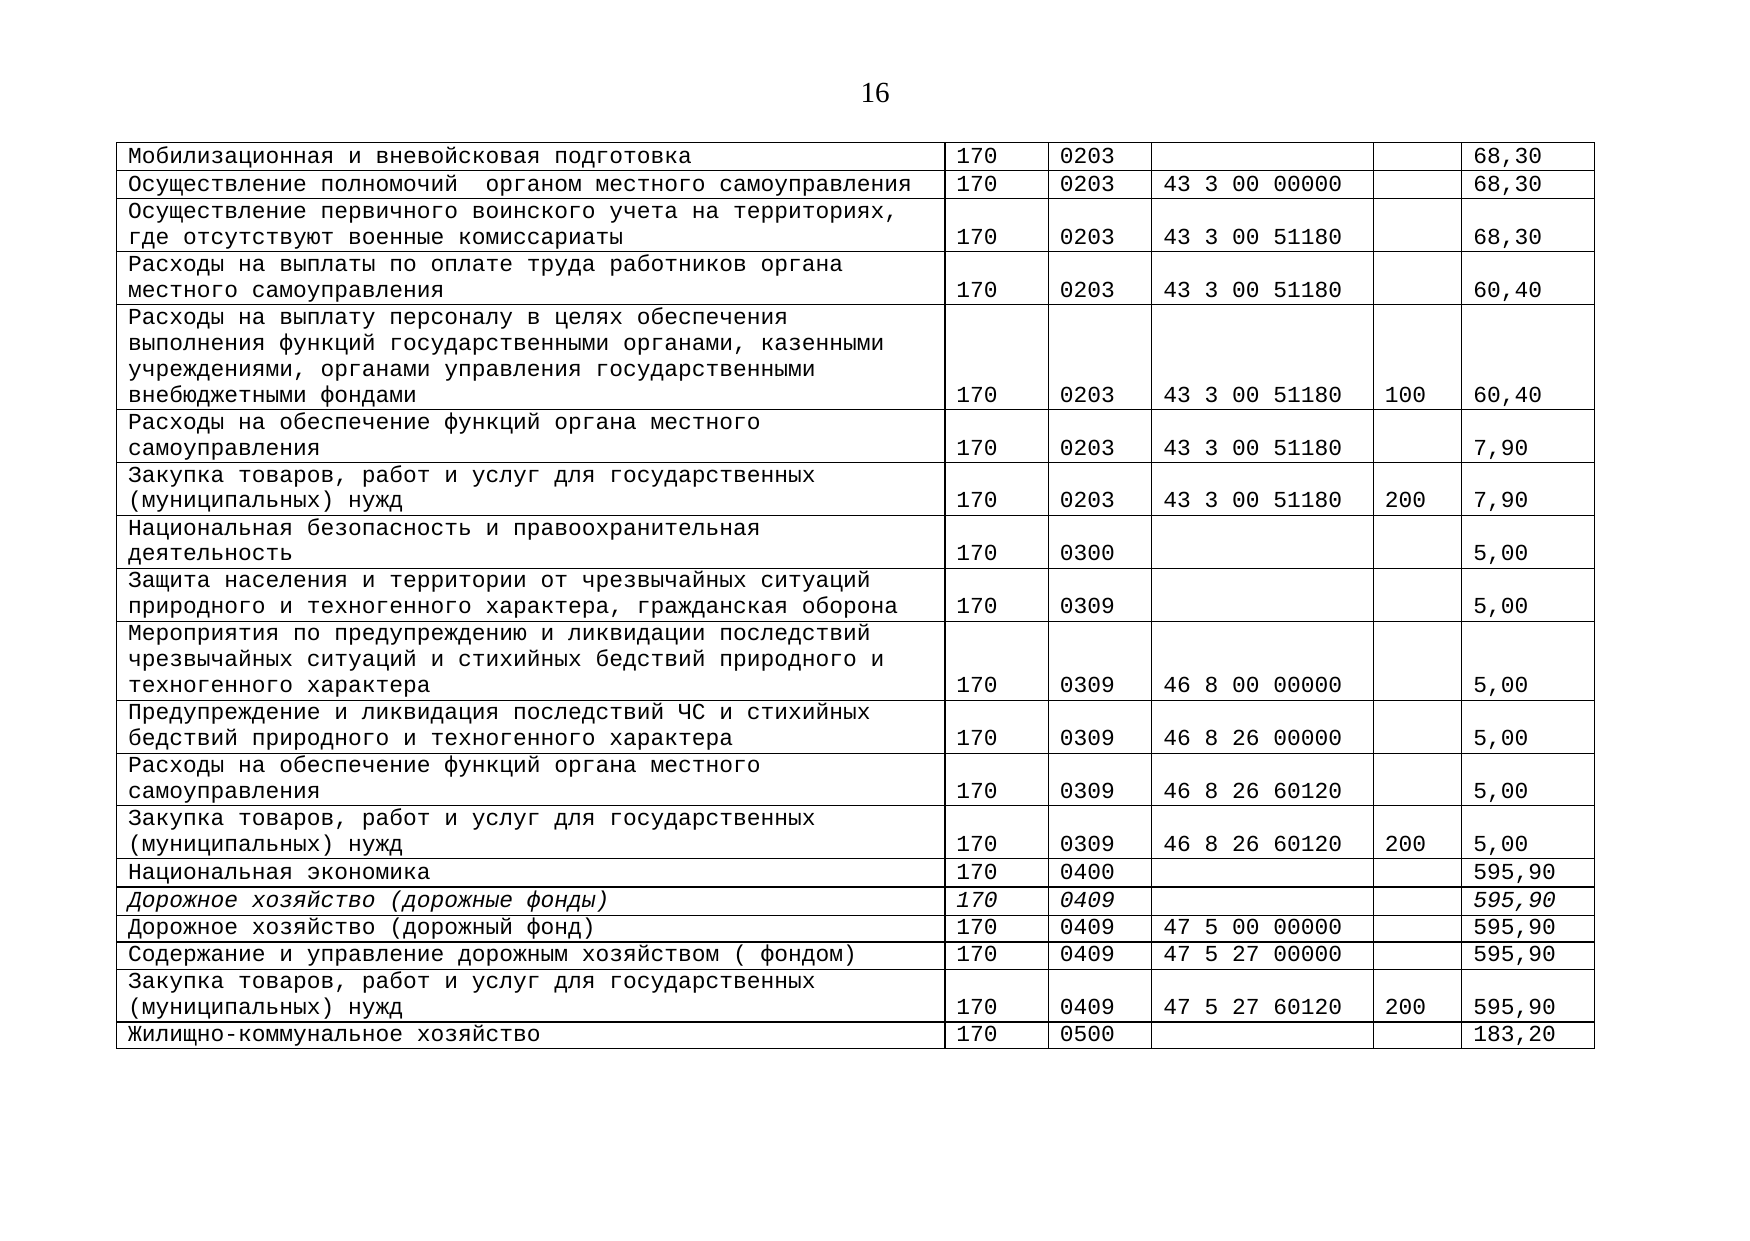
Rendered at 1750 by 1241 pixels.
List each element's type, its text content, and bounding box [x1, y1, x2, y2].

table_cell 170 [946, 569, 1048, 621]
table_cell Расходы на обеспечение функций органа местного самоуправления [117, 754, 944, 805]
table_cell 46 8 00 00000 [1152, 622, 1373, 699]
table_cell 0203 [1049, 252, 1151, 304]
table_cell 170 [946, 199, 1048, 251]
table_cell Расходы на выплату персоналу в целях обеспечения выполнения функций государственными органами, казенными учреждениями, органами управления государственными внебюджетными фондами [117, 305, 944, 409]
table_cell 170 [946, 888, 1048, 914]
table_cell 7,90 [1462, 463, 1594, 515]
table_cell 0409 [1049, 970, 1151, 1021]
table_cell [1374, 199, 1461, 251]
table_cell 0409 [1049, 916, 1151, 941]
table_cell 46 8 26 60120 [1152, 754, 1373, 805]
table_cell 68,30 [1462, 143, 1594, 170]
table_cell 5,00 [1462, 516, 1594, 568]
table_cell 200 [1374, 806, 1461, 858]
table_cell 0203 [1049, 199, 1151, 251]
table_cell 5,00 [1462, 569, 1594, 621]
table_cell Закупка товаров, работ и услуг для государственных (муниципальных) нужд [117, 970, 944, 1021]
table_cell 170 [946, 305, 1048, 409]
table_cell 43 3 00 51180 [1152, 463, 1373, 515]
table_cell 100 [1374, 305, 1461, 409]
table_cell 0203 [1049, 305, 1151, 409]
table_cell 46 8 26 00000 [1152, 701, 1373, 752]
table_cell 0309 [1049, 622, 1151, 699]
table_cell 170 [946, 410, 1048, 462]
table_cell 43 3 00 51180 [1152, 199, 1373, 251]
table_cell 5,00 [1462, 701, 1594, 752]
table_cell [1374, 916, 1461, 941]
table_cell Мероприятия по предупреждению и ликвидации последствий чрезвычайных ситуаций и стихийных бедствий природного и техногенного характера [117, 622, 944, 699]
table_cell 5,00 [1462, 754, 1594, 805]
table_cell [1374, 143, 1461, 170]
table_cell 170 [946, 970, 1048, 1021]
table_cell 0203 [1049, 143, 1151, 170]
table_cell Национальная экономика [117, 859, 944, 886]
table_cell 170 [946, 622, 1048, 699]
table_cell 595,90 [1462, 943, 1594, 968]
table_cell 60,40 [1462, 252, 1594, 304]
table_cell 47 5 27 60120 [1152, 970, 1373, 1021]
table_cell 595,90 [1462, 888, 1594, 914]
table_cell Расходы на обеспечение функций органа местного самоуправления [117, 410, 944, 462]
table_cell 200 [1374, 463, 1461, 515]
table_cell [1374, 516, 1461, 568]
table_cell 5,00 [1462, 806, 1594, 858]
table_cell [1374, 252, 1461, 304]
table_cell 0309 [1049, 701, 1151, 752]
table_cell 46 8 26 60120 [1152, 806, 1373, 858]
table_cell 43 3 00 00000 [1152, 171, 1373, 198]
table_cell Осуществление первичного воинского учета на территориях, где отсутствуют военные комиссариаты [117, 199, 944, 251]
table_cell 170 [946, 806, 1048, 858]
table_cell 200 [1374, 970, 1461, 1021]
table_cell 595,90 [1462, 970, 1594, 1021]
table_cell [1152, 1023, 1373, 1048]
table_cell 68,30 [1462, 199, 1594, 251]
table_cell [1374, 888, 1461, 914]
table_cell Мобилизационная и вневойсковая подготовка [117, 143, 944, 170]
table_cell 0309 [1049, 754, 1151, 805]
table_cell 170 [946, 516, 1048, 568]
table_cell 170 [946, 754, 1048, 805]
table_cell 0309 [1049, 806, 1151, 858]
table_cell 43 3 00 51180 [1152, 305, 1373, 409]
table_cell 47 5 27 00000 [1152, 943, 1373, 968]
table_cell 170 [946, 943, 1048, 968]
table_cell [1374, 410, 1461, 462]
table_cell Осуществление полномочий органом местного самоуправления [117, 171, 944, 198]
table_cell 0203 [1049, 463, 1151, 515]
table_cell [1152, 516, 1373, 568]
table_cell 0500 [1049, 1023, 1151, 1048]
table_cell Дорожное хозяйство (дорожный фонд) [117, 916, 944, 941]
table_cell [1374, 943, 1461, 968]
table_cell Дорожное хозяйство (дорожные фонды) [117, 888, 944, 914]
table_cell Предупреждение и ликвидация последствий ЧС и стихийных бедствий природного и техногенного характера [117, 701, 944, 752]
table_cell Защита населения и территории от чрезвычайных ситуаций природного и техногенного характера, гражданская оборона [117, 569, 944, 621]
table_cell Содержание и управление дорожным хозяйством ( фондом) [117, 943, 944, 968]
table_cell 595,90 [1462, 916, 1594, 941]
table_cell 0409 [1049, 943, 1151, 968]
table_cell Жилищно-коммунальное хозяйство [117, 1023, 944, 1048]
table_cell [1374, 569, 1461, 621]
table_cell 43 3 00 51180 [1152, 410, 1373, 462]
table_cell 43 3 00 51180 [1152, 252, 1373, 304]
table_cell 170 [946, 171, 1048, 198]
table_cell [1374, 622, 1461, 699]
table_cell 170 [946, 463, 1048, 515]
table_cell [1152, 569, 1373, 621]
table_cell 170 [946, 143, 1048, 170]
table_cell 60,40 [1462, 305, 1594, 409]
table_cell 0300 [1049, 516, 1151, 568]
table_cell 5,00 [1462, 622, 1594, 699]
table_cell 0203 [1049, 171, 1151, 198]
table_cell 170 [946, 1023, 1048, 1048]
table_cell Расходы на выплаты по оплате труда работников органа местного самоуправления [117, 252, 944, 304]
table_cell 0309 [1049, 569, 1151, 621]
table_cell 0203 [1049, 410, 1151, 462]
table_cell 170 [946, 916, 1048, 941]
table_cell 170 [946, 252, 1048, 304]
table_cell Закупка товаров, работ и услуг для государственных (муниципальных) нужд [117, 806, 944, 858]
table_cell 0409 [1049, 888, 1151, 914]
table_cell 7,90 [1462, 410, 1594, 462]
table_cell 170 [946, 859, 1048, 886]
table_cell 170 [946, 701, 1048, 752]
table_cell [1374, 701, 1461, 752]
table_cell Закупка товаров, работ и услуг для государственных (муниципальных) нужд [117, 463, 944, 515]
table_cell 47 5 00 00000 [1152, 916, 1373, 941]
table_cell [1152, 143, 1373, 170]
table_cell 0400 [1049, 859, 1151, 886]
table_cell 595,90 [1462, 859, 1594, 886]
table_cell [1152, 888, 1373, 914]
table_cell [1374, 859, 1461, 886]
table_cell Национальная безопасность и правоохранительная деятельность [117, 516, 944, 568]
table_cell [1374, 754, 1461, 805]
table_cell [1374, 1023, 1461, 1048]
table_cell [1374, 171, 1461, 198]
table_cell 183,20 [1462, 1023, 1594, 1048]
table_cell 68,30 [1462, 171, 1594, 198]
table_cell [1152, 859, 1373, 886]
